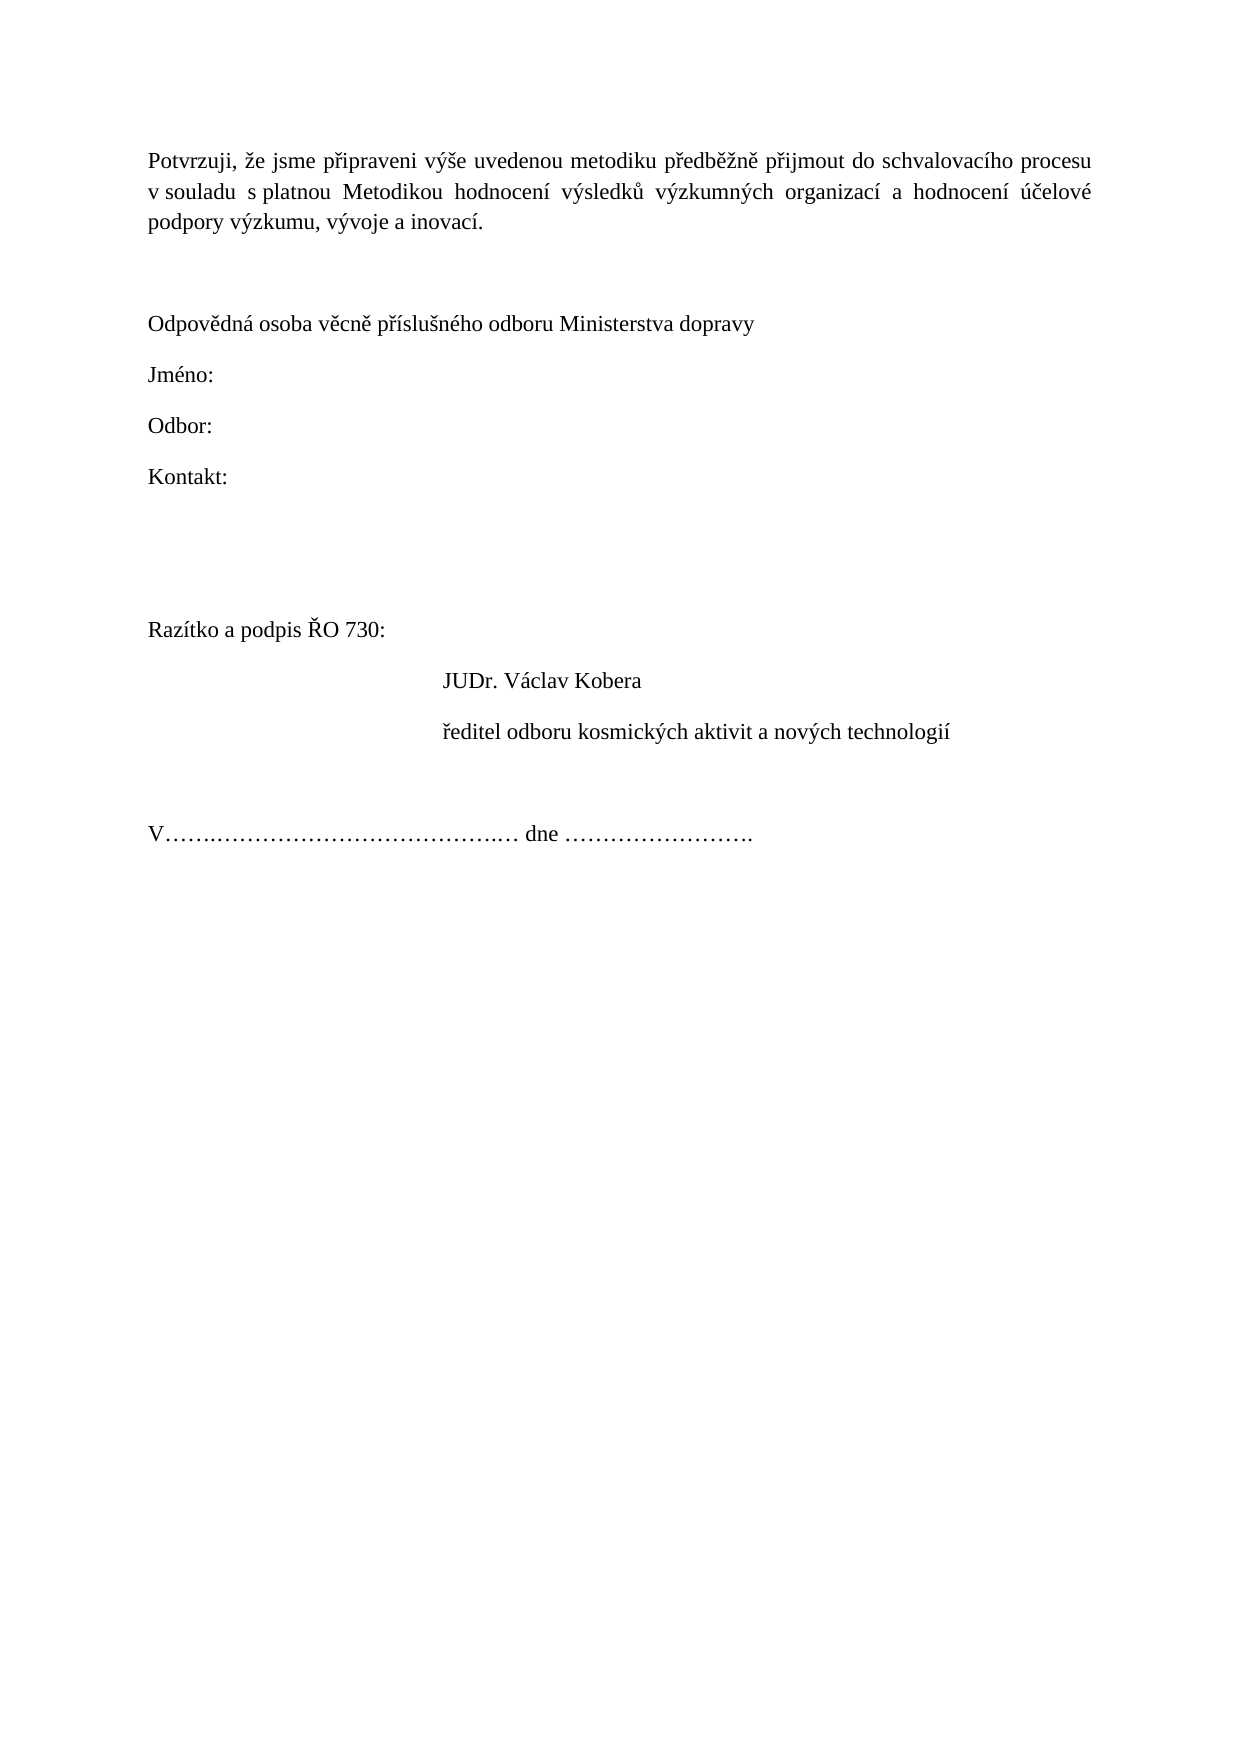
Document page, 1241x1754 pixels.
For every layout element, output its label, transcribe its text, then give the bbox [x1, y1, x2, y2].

text Jméno: [148, 361, 1093, 387]
text Kontakt: [148, 463, 1093, 489]
text Potvrzuji, že jsme připraveni výše uvedenou metodiku předběžně přijmout do schvalovacího procesu v souladu s platnou Metodikou hodnocení výsledků výzkumných organizací a hodnocení účelové podpory výzkumu, vývoje a inovací. [148, 148, 1093, 234]
text Odpovědná osoba věcně příslušného odboru Ministerstva dopravy [148, 310, 1093, 336]
text V…….……………………………….… dne ……………………. [148, 821, 1093, 847]
text ředitel odboru kosmických aktivit a nových technologií [148, 718, 1093, 745]
text Razítko a podpis ŘO 730: [148, 616, 1093, 643]
text JUDr. Václav Kobera [148, 667, 1093, 694]
text Odbor: [148, 412, 1093, 438]
